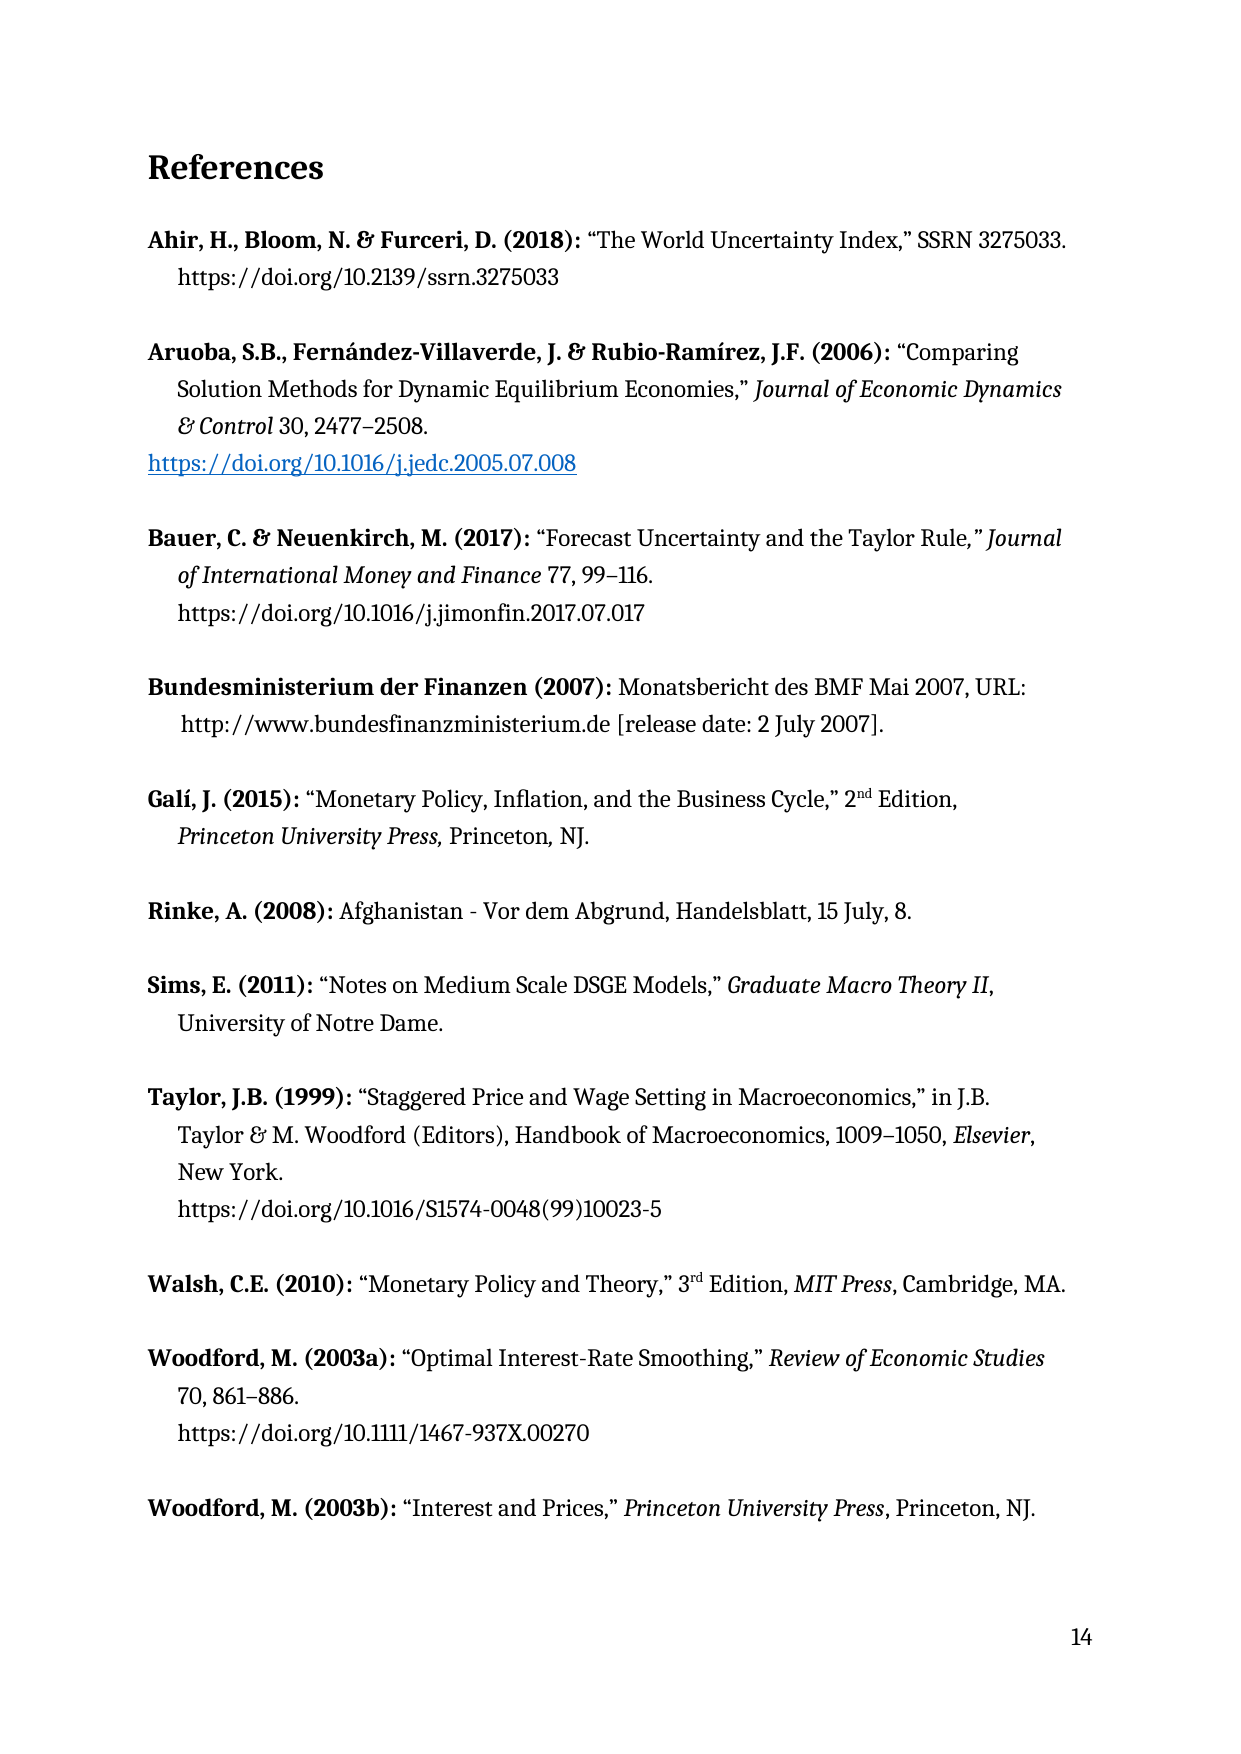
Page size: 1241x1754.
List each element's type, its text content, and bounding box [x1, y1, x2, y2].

text Bundesministerium der Finanzen (2007): Monatsbericht des BMF Mai 2007, URL: [148, 673, 1092, 702]
text Taylor & M. Woodford (Editors), Handbook of Macroeconomics, 1009–1050, Elsevier, [148, 1121, 1092, 1149]
text Woodford, M. (2003a): “Optimal Interest-Rate Smoothing,” Review of Economic Studies [148, 1344, 1092, 1373]
text of International Money and Finance 77, 99–116. [148, 561, 1092, 590]
text https://doi.org/10.1016/j.jedc.2005.07.008 Bauer, C. & Neuenkirch, M. (2017): “Forecast Uncertainty and the Taylor Rule,” Journal [148, 449, 1092, 553]
text https://doi.org/10.1016/S1574-0048(99)10023-5 [148, 1195, 1092, 1261]
text https://doi.org/10.1111/1467-937X.00270 [148, 1419, 1092, 1448]
text Walsh, C.E. (2010): “Monetary Policy and Theory,” 3rd Edition, MIT Press, Cambridge, MA. [148, 1270, 1092, 1298]
text Ahir, H., Bloom, N. & Furceri, D. (2018): “The World Uncertainty Index,” SSRN 3275033. [148, 226, 1092, 254]
subtitle References [148, 148, 1092, 188]
text Galí, J. (2015): “Monetary Policy, Inﬂation, and the Business Cycle,” 2nd Edition, [148, 748, 1092, 814]
text 70, 861–886. [148, 1382, 1092, 1410]
text & Control 30, 2477–2508. [148, 412, 1092, 441]
text New York. [148, 1158, 1092, 1187]
text https://doi.org/10.2139/ssrn.3275033 Aruoba, S.B., Fernández-Villaverde, J. & Rubio-Ramírez, J.F. (2006): “Comparing [148, 263, 1092, 366]
text Sims, E. (2011): “Notes on Medium Scale DSGE Models,” Graduate Macro Theory II, [148, 971, 1092, 1000]
text Woodford, M. (2003b): “Interest and Prices,” Princeton University Press, Princeton, NJ. [148, 1493, 1092, 1522]
text http://www.bundesfinanzministerium.de [release date: 2 July 2007]. [148, 710, 1092, 739]
text Princeton University Press, Princeton, NJ. [148, 822, 1092, 851]
text https://doi.org/10.1016/j.jimonfin.2017.07.017 [148, 598, 1092, 664]
text Taylor, J.B. (1999): “Staggered Price and Wage Setting in Macroeconomics,” in J.B. [148, 1083, 1092, 1112]
text Rinke, A. (2008): Afghanistan - Vor dem Abgrund, Handelsblatt, 15 July, 8. [148, 897, 1092, 926]
text Solution Methods for Dynamic Equilibrium Economies,” Journal of Economic Dynamics [148, 375, 1092, 403]
text University of Notre Dame. [148, 1009, 1092, 1075]
